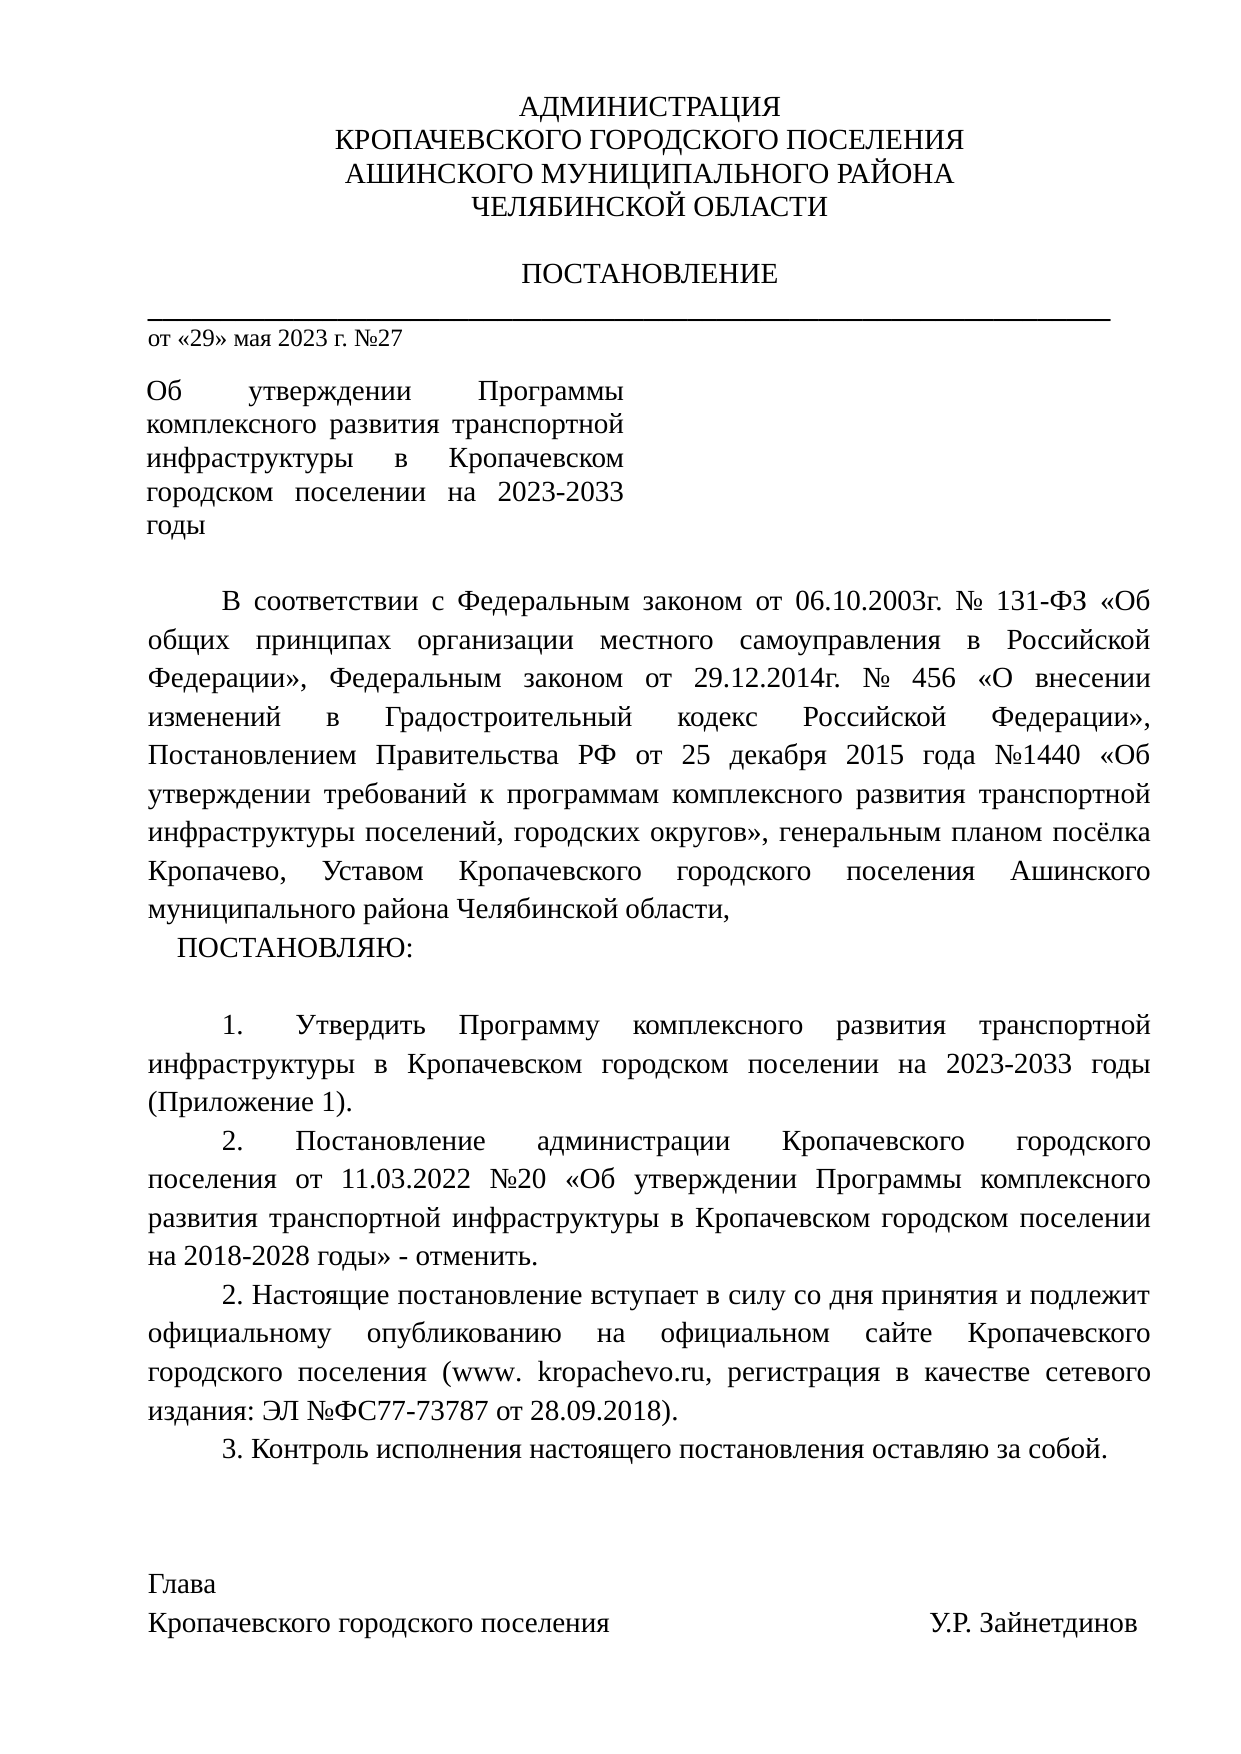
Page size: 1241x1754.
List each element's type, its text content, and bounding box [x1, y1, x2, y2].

text __________________________________________________________________ [148, 290, 1152, 323]
text 2. Настоящие постановление вступает в силу со дня принятия и подлежит официальному опубликованию на официальном сайте Кропачевского городского поселения (www. kropachevo.ru, регистрация в качестве сетевого издания: ЭЛ №ФС77-73787 от 28.09.2018). [148, 1277, 1152, 1426]
text Кропачевского городского поселения У.Р. Зайнетдинов [148, 1605, 1152, 1639]
text ПОСТАНОВЛЕНИЕ [148, 256, 1152, 290]
text ПОСТАНОВЛЯЮ: [110, 930, 1152, 964]
list Постановление администрации Кропачевского городского поселения от 11.03.2022 №20 «Об утверждении Программы комплексного развития транспортной инфраструктуры в Кропачевском городском поселении на 2018-2028 годы» - отменить. [148, 1123, 1152, 1272]
text ЧЕЛЯБИНСКОЙ ОБЛАСТИ [148, 189, 1152, 223]
title от «29» мая 2023 г. №27 [148, 323, 1152, 352]
text 3. Контроль исполнения настоящего постановления оставляю за собой. [148, 1431, 1152, 1465]
text В соответствии с Федеральным законом от 06.10.2003г. № 131-ФЗ «Об общих принципах организации местного самоуправления в Российской Федерации», Федеральным законом от 29.12.2014г. № 456 «О внесении изменений в Градостроительный кодекс Российской Федерации», Постановлением Правительства РФ от 25 декабря 2015 года №1440 «Об утверждении требований к программам комплексного развития транспортной инфраструктуры поселений, городских округов», генеральным планом посёлка Кропачево, Уставом Кропачевского городского поселения Ашинского муниципального района Челябинской области, [148, 583, 1152, 925]
text Глава [148, 1567, 1152, 1600]
text АДМИНИСТРАЦИЯ [148, 89, 1152, 122]
list Утвердить Программу комплексного развития транспортной инфраструктуры в Кропачевском городском поселении на 2023-2033 годы (Приложение 1). [148, 1007, 1152, 1118]
text КРОПАЧЕВСКОГО ГОРОДСКОГО ПОСЕЛЕНИЯ АШИНСКОГО МУНИЦИПАЛЬНОГО РАЙОНА [148, 122, 1152, 189]
